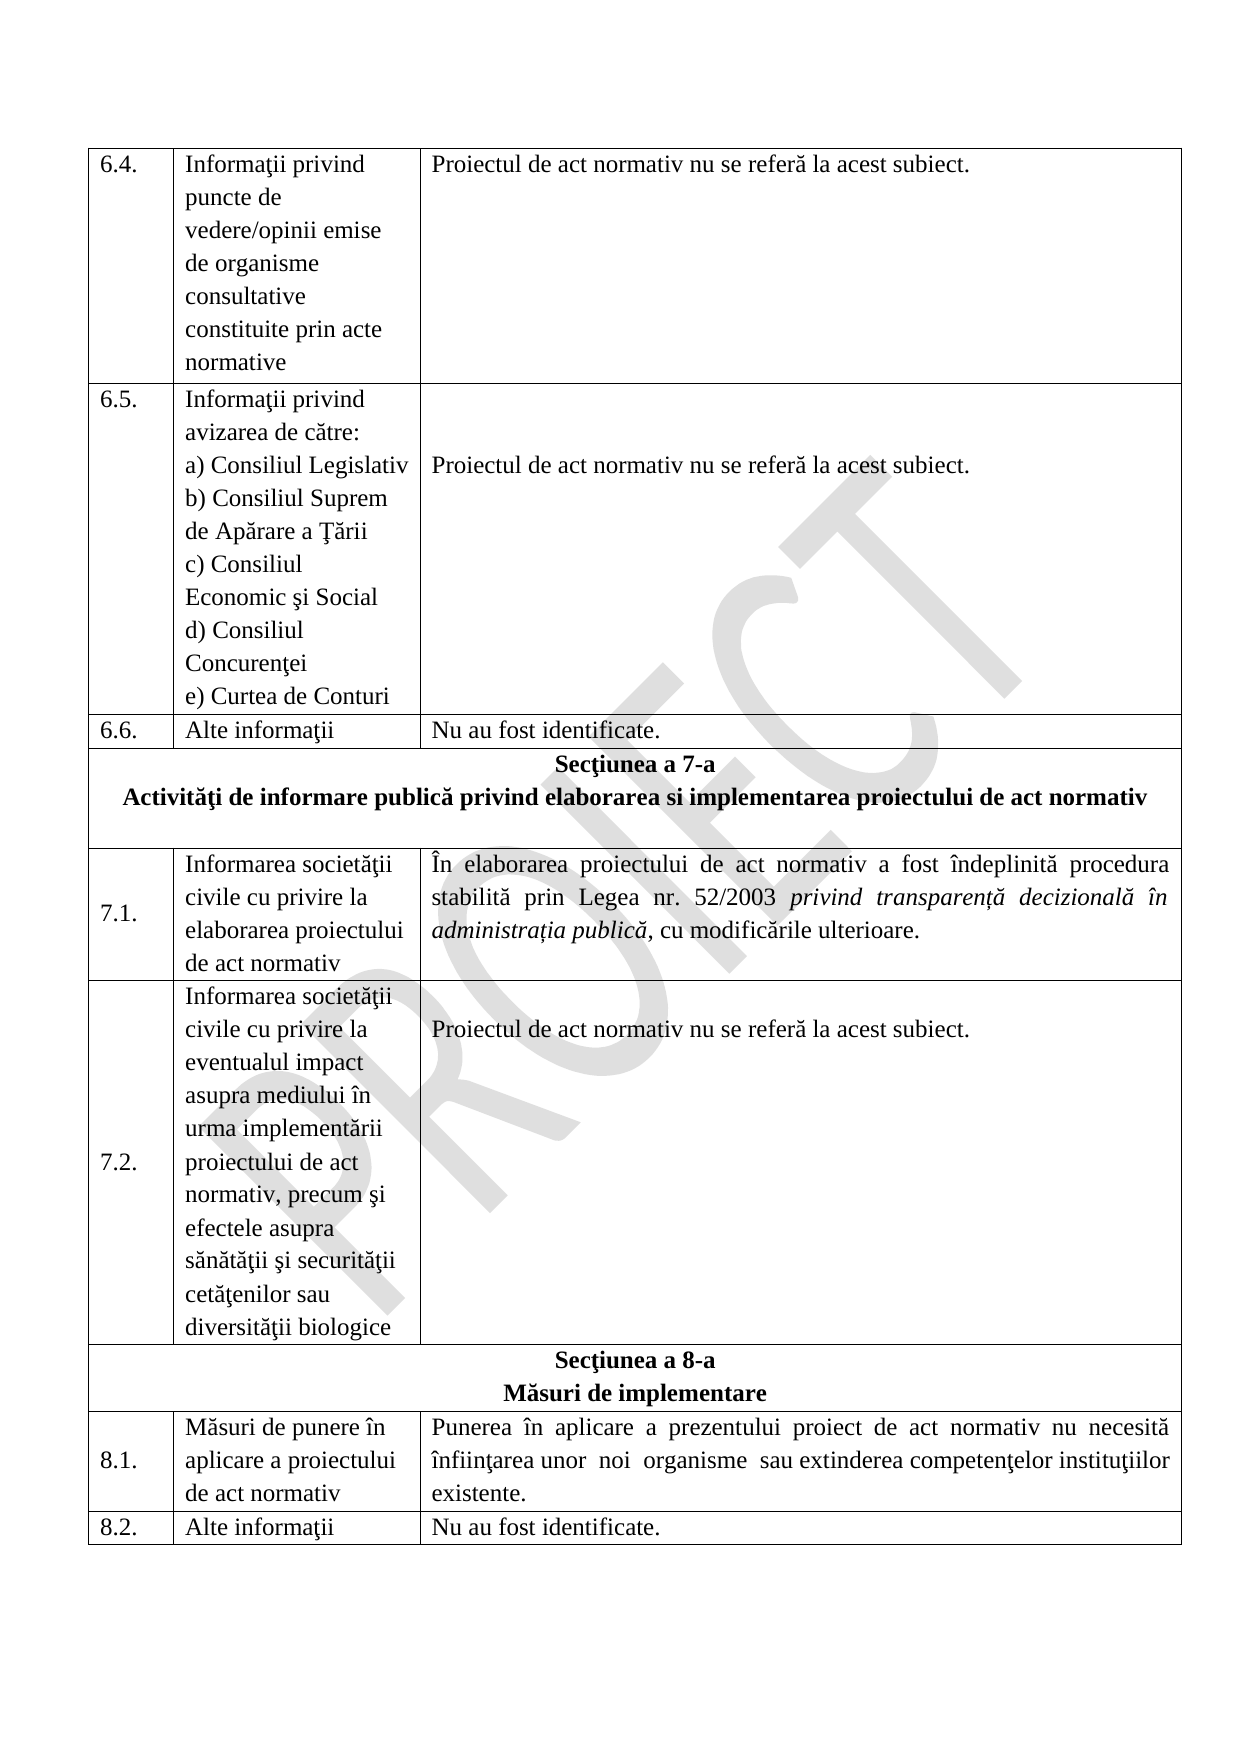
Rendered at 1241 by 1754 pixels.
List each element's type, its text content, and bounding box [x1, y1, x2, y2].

table_cell 7.2. [89, 981, 173, 1344]
table_cell Informaţii privind puncte de vedere/opinii emise de organisme consultative constituite prin acte normative [174, 149, 420, 383]
table_cell Informarea societăţii civile cu privire la elaborarea proiectului de act normativ [174, 849, 420, 980]
table_cell 6.4. [89, 149, 173, 383]
table_cell Alte informaţii [174, 715, 420, 748]
table_cell Proiectul de act normativ nu se referă la acest subiect. [421, 981, 1181, 1344]
table_cell Proiectul de act normativ nu se referă la acest subiect. [421, 384, 1181, 714]
table_cell Nu au fost identificate. [421, 1512, 1181, 1544]
table_cell Secţiunea a 8-a Măsuri de implementare [89, 1345, 1181, 1411]
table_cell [421, 149, 1181, 383]
table_cell În elaborarea proiectului de act normativ a fost îndeplinită procedura stabilită prin Legea nr. 52/2003 privind transparență decizională în administrația publică, cu modificările ulterioare. [421, 849, 1181, 980]
table_cell 8.2. [89, 1512, 173, 1544]
table_cell Informaţii privind avizarea de către: a) Consiliul Legislativ b) Consiliul Suprem de Apărare a Ţării c) Consiliul Economic şi Social d) Consiliul Concurenţei e) Curtea de Conturi [174, 384, 420, 714]
table_cell Punerea în aplicare a prezentului proiect de act normativ nu necesită înfiinţarea unor noi organisme sau extinderea competenţelor instituţiilor existente. [421, 1412, 1181, 1511]
table_cell 7.1. [89, 849, 173, 980]
table_cell Nu au fost identificate. [421, 715, 1181, 748]
table_cell 6.5. [89, 384, 173, 714]
table_cell Secţiunea a 7-a Activităţi de informare publică privind elaborarea si implementarea proiectului de act normativ [89, 749, 1181, 848]
table_cell Alte informaţii [174, 1512, 420, 1544]
table_cell 8.1. [89, 1412, 173, 1511]
table_cell 6.6. [89, 715, 173, 748]
table_cell Informarea societăţii civile cu privire la eventualul impact asupra mediului în urma implementării proiectului de act normativ, precum şi efectele asupra sănătăţii şi securităţii cetăţenilor sau diversităţii biologice [174, 981, 420, 1344]
table_cell Măsuri de punere în aplicare a proiectului de act normativ [174, 1412, 420, 1511]
